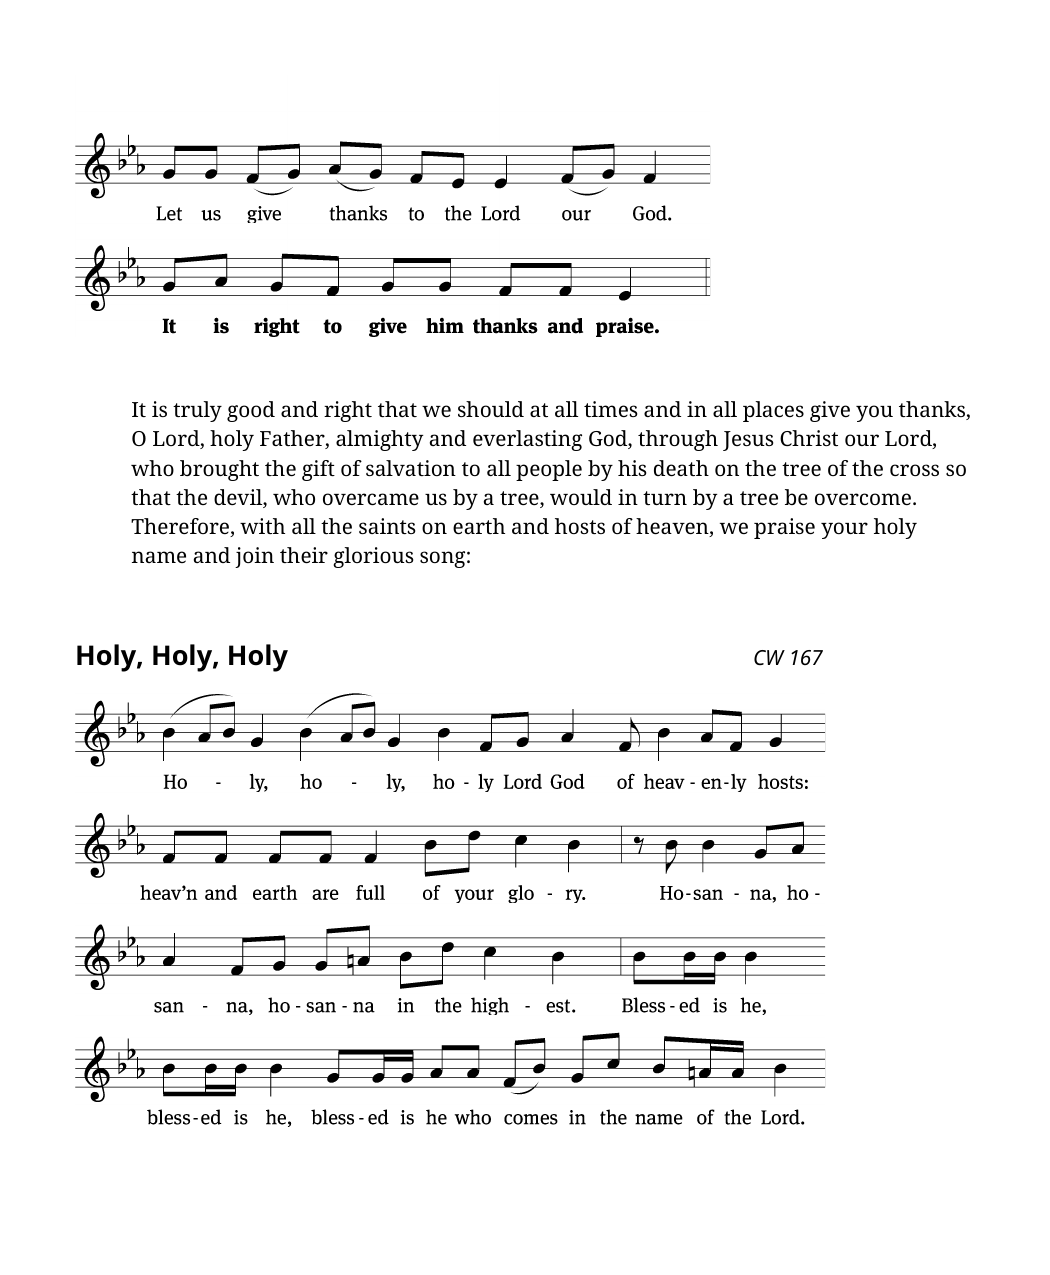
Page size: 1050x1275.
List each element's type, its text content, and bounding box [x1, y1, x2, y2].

picture [75, 75, 711, 337]
picture [75, 693, 826, 1127]
text Holy, Holy, Holy CW 167 [75, 636, 975, 673]
text It is truly good and right that we should at all times and in all places give you thanks, O Lord, holy Father, almighty and everlasting God, through Jesus Christ our Lord, who brought the gift of salvation to all people by his death on the tree of the cross so that the devil, who overcame us by a tree, would in turn by a tree be overcome. Therefore, with all the saints on earth and hosts of heaven, we praise your holy name and join their glorious song: [131, 394, 975, 569]
